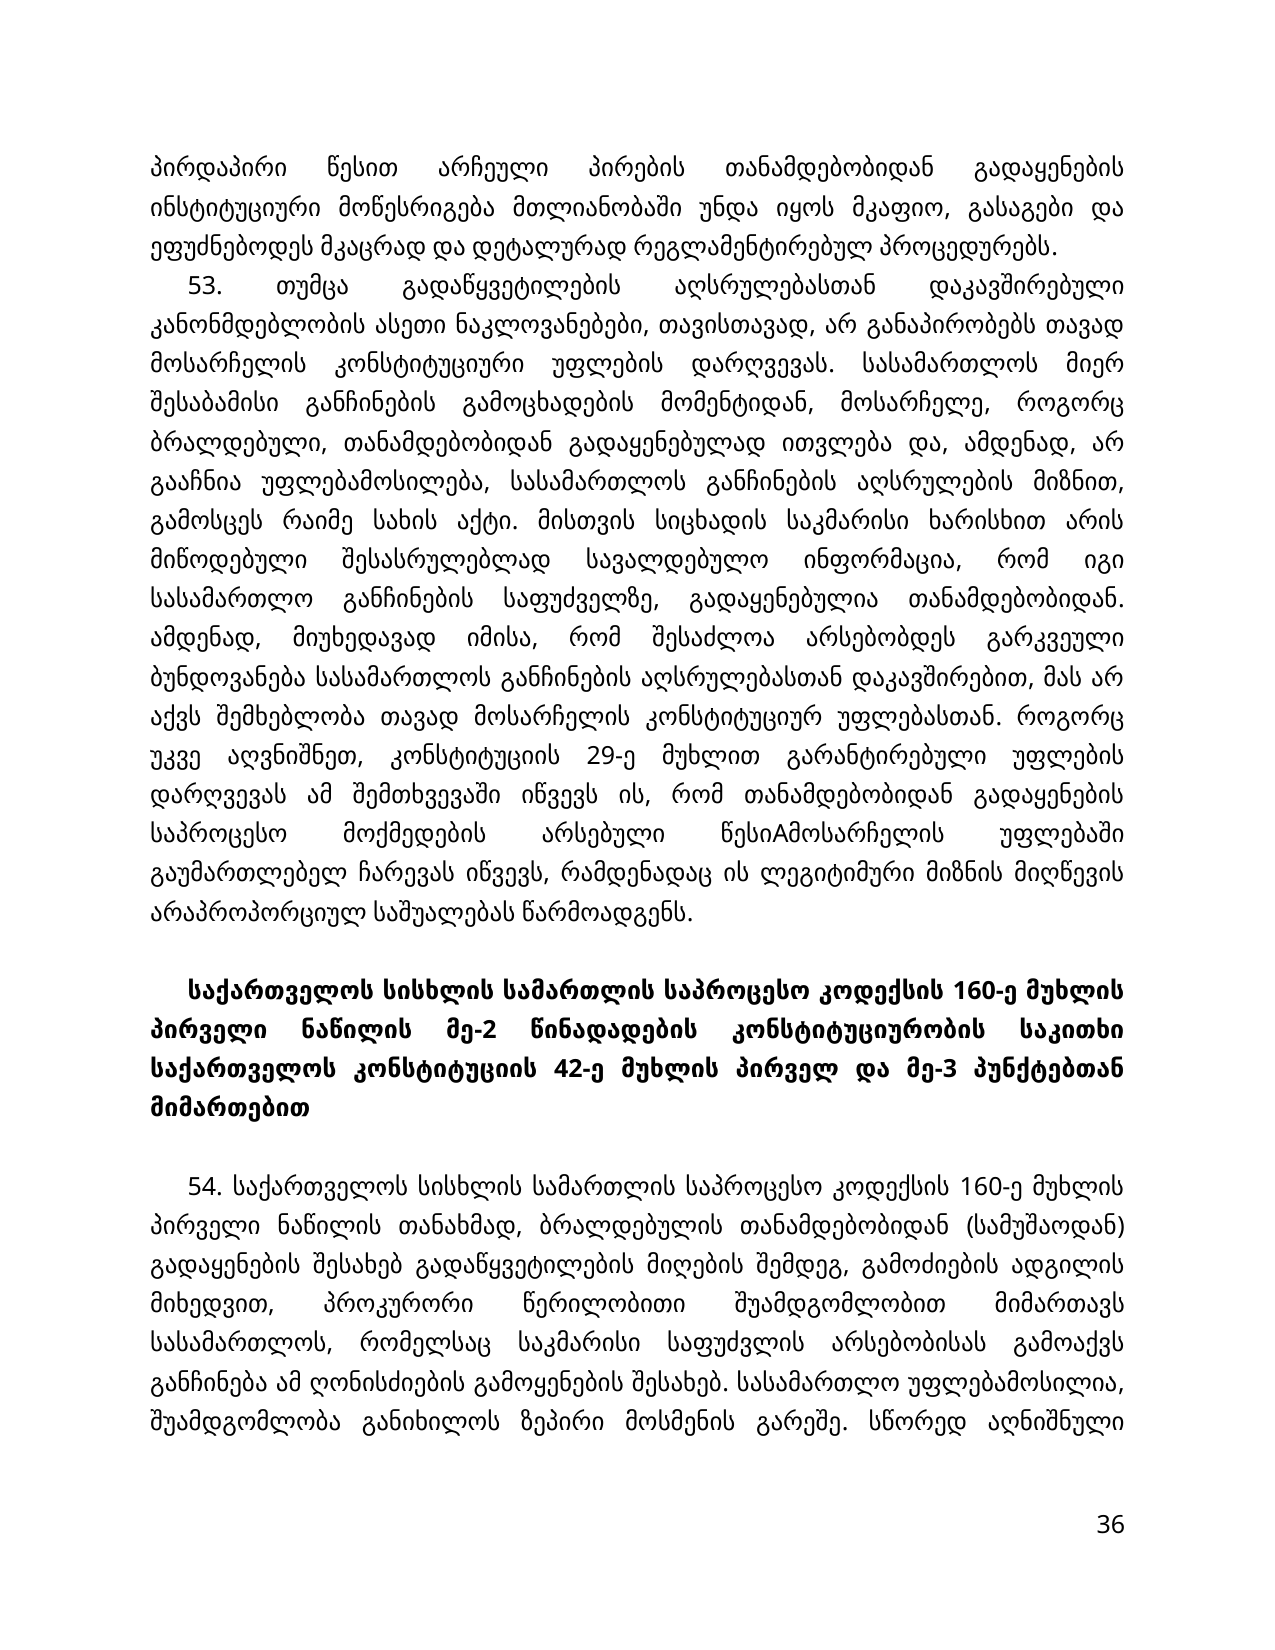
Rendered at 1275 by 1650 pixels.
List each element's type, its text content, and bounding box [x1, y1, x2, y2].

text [150, 150, 1125, 262]
text საქართველოს სისხლის სამართლის საპროცესო კოდექსის 160-ე მუხლის პირველი ნაწილის მე-2 წინადადების კონსტიტუციურობის საკითხი საქართველოს კონსტიტუციის 42-ე მუხლის პირველ და მე-3 პუნქტებთან მიმართებით [150, 972, 1125, 1124]
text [150, 1168, 1125, 1437]
text 53. თუმცა გადაწყვეტილების აღსრულებასთან დაკავშირებული კანონმდებლობის ასეთი ნაკლოვანებები, თავისთავად, არ განაპირობებს თავად მოსარჩელის კონსტიტუციური უფლების დარღვევას. სასამართლოს მიერ შესაბამისი განჩინების გამოცხადების მომენტიდან, მოსარჩელე, როგორც ბრალდებული, თანამდებობიდან გადაყენებულად ითვლება და, ამდენად, არ გააჩნია უფლებამოსილება, სასამართლოს განჩინების აღსრულების მიზნით, გამოსცეს რაიმე სახის აქტი. მისთვის სიცხადის საკმარისი ხარისხით არის მიწოდებული შესასრულებლად სავალდებულო ინფორმაცია, რომ იგი სასამართლო განჩინების საფუძველზე, გადაყენებულია თანამდებობიდან. ამდენად, მიუხედავად იმისა, რომ შესაძლოა არსებობდეს გარკვეული ბუნდოვანება სასამართლოს განჩინების აღსრულებასთან დაკავშირებით, მას არ აქვს შემხებლობა თავად მოსარჩელის კონსტიტუციურ უფლებასთან. როგორც უკვე აღვნიშნეთ, კონსტიტუციის 29-ე მუხლით გარანტირებული უფლების დარღვევას ამ შემთხვევაში იწვევს ის, რომ თანამდებობიდან გადაყენების საპროცესო მოქმედების არსებული წესიAმოსარჩელის უფლებაში გაუმართლებელ ჩარევას იწვევს, რამდენადაც ის ლეგიტიმური მიზნის მიღწევის არაპროპორციულ საშუალებას წარმოადგენს. [150, 267, 1125, 928]
